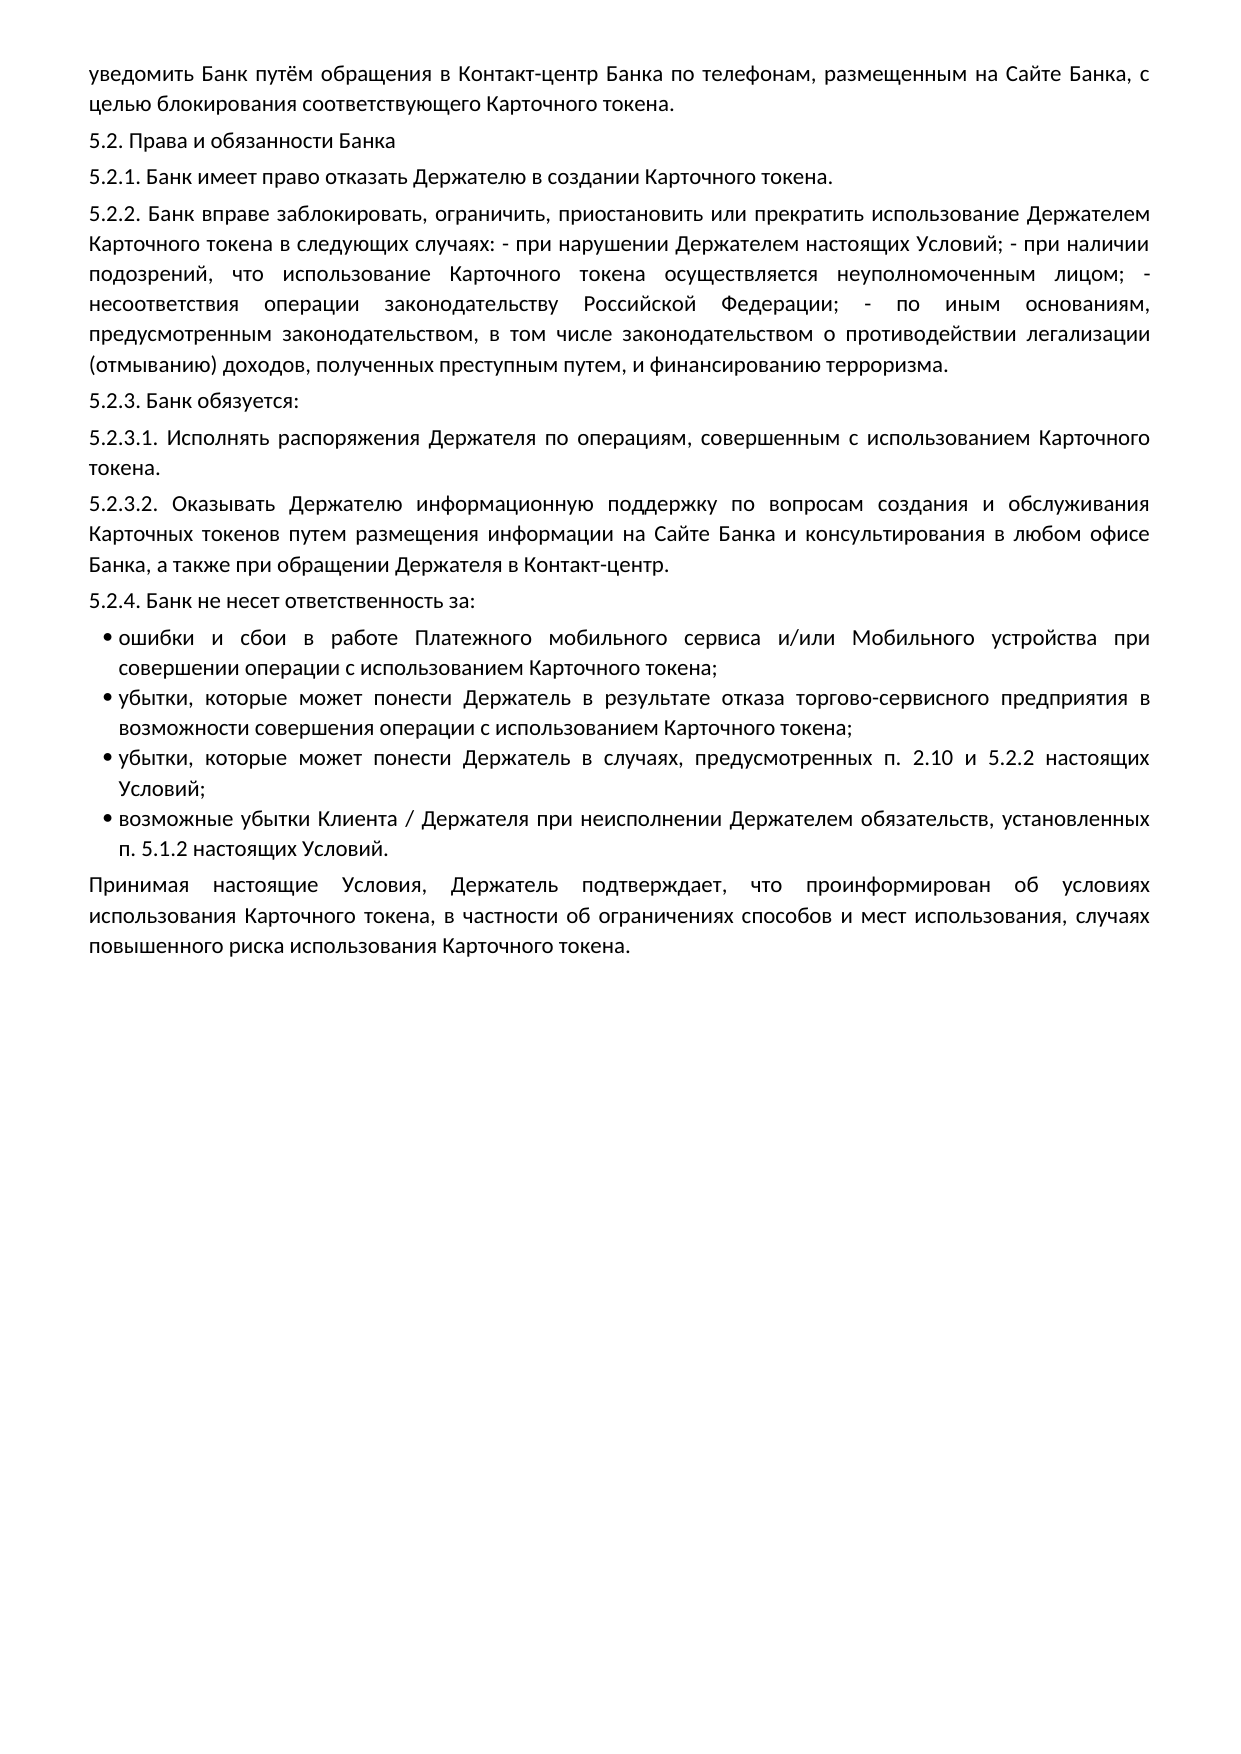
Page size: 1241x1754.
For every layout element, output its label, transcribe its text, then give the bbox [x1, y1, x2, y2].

text Принимая настоящие Условия, Держатель подтверждает, что проинформирован об условиях использования Карточного токена, в частности об ограничениях способов и мест использования, случаях повышенного риска использования Карточного токена. [89, 871, 1152, 959]
list ошибки и сбои в работе Платежного мобильного сервиса и/или Мобильного устройства при совершении операции с использованием Карточного токена; [103, 623, 1152, 681]
list убытки, которые может понести Держатель в результате отказа торгово-сервисного предприятия в возможности совершения операции с использованием Карточного токена; [103, 683, 1152, 741]
list возможные убытки Клиента / Держателя при неисполнении Держателем обязательств, установленных п. 5.1.2 настоящих Условий. [103, 804, 1152, 862]
text 5.2.1. Банк имеет право отказать Держателю в создании Карточного токена. [89, 162, 1152, 190]
text 5.2. Права и обязанности Банка [89, 126, 1152, 154]
text 5.2.3.1. Исполнять распоряжения Держателя по операциям, совершенным с использованием Карточного токена. [89, 423, 1152, 481]
list убытки, которые может понести Держатель в случаях, предусмотренных п. 2.10 и 5.2.2 настоящих Условий; [103, 743, 1152, 802]
text 5.2.4. Банк не несет ответственность за: [89, 586, 1152, 614]
text 5.2.3. Банк обязуется: [89, 386, 1152, 414]
text 5.2.2. Банк вправе заблокировать, ограничить, приостановить или прекратить использование Держателем Карточного токена в следующих случаях: - при нарушении Держателем настоящих Условий; - при наличии подозрений, что использование Карточного токена осуществляется неуполномоченным лицом; - несоответствия операции законодательству Российской Федерации; - по иным основаниям, предусмотренным законодательством, в том числе законодательством о противодействии легализации (отмыванию) доходов, полученных преступным путем, и финансированию терроризма. [89, 199, 1152, 378]
text 5.2.3.2. Оказывать Держателю информационную поддержку по вопросам создания и обслуживания Карточных токенов путем размещения информации на Сайте Банка и консультирования в любом офисе Банка, а также при обращении Держателя в Контакт-центр. [89, 489, 1152, 578]
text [89, 59, 1152, 117]
